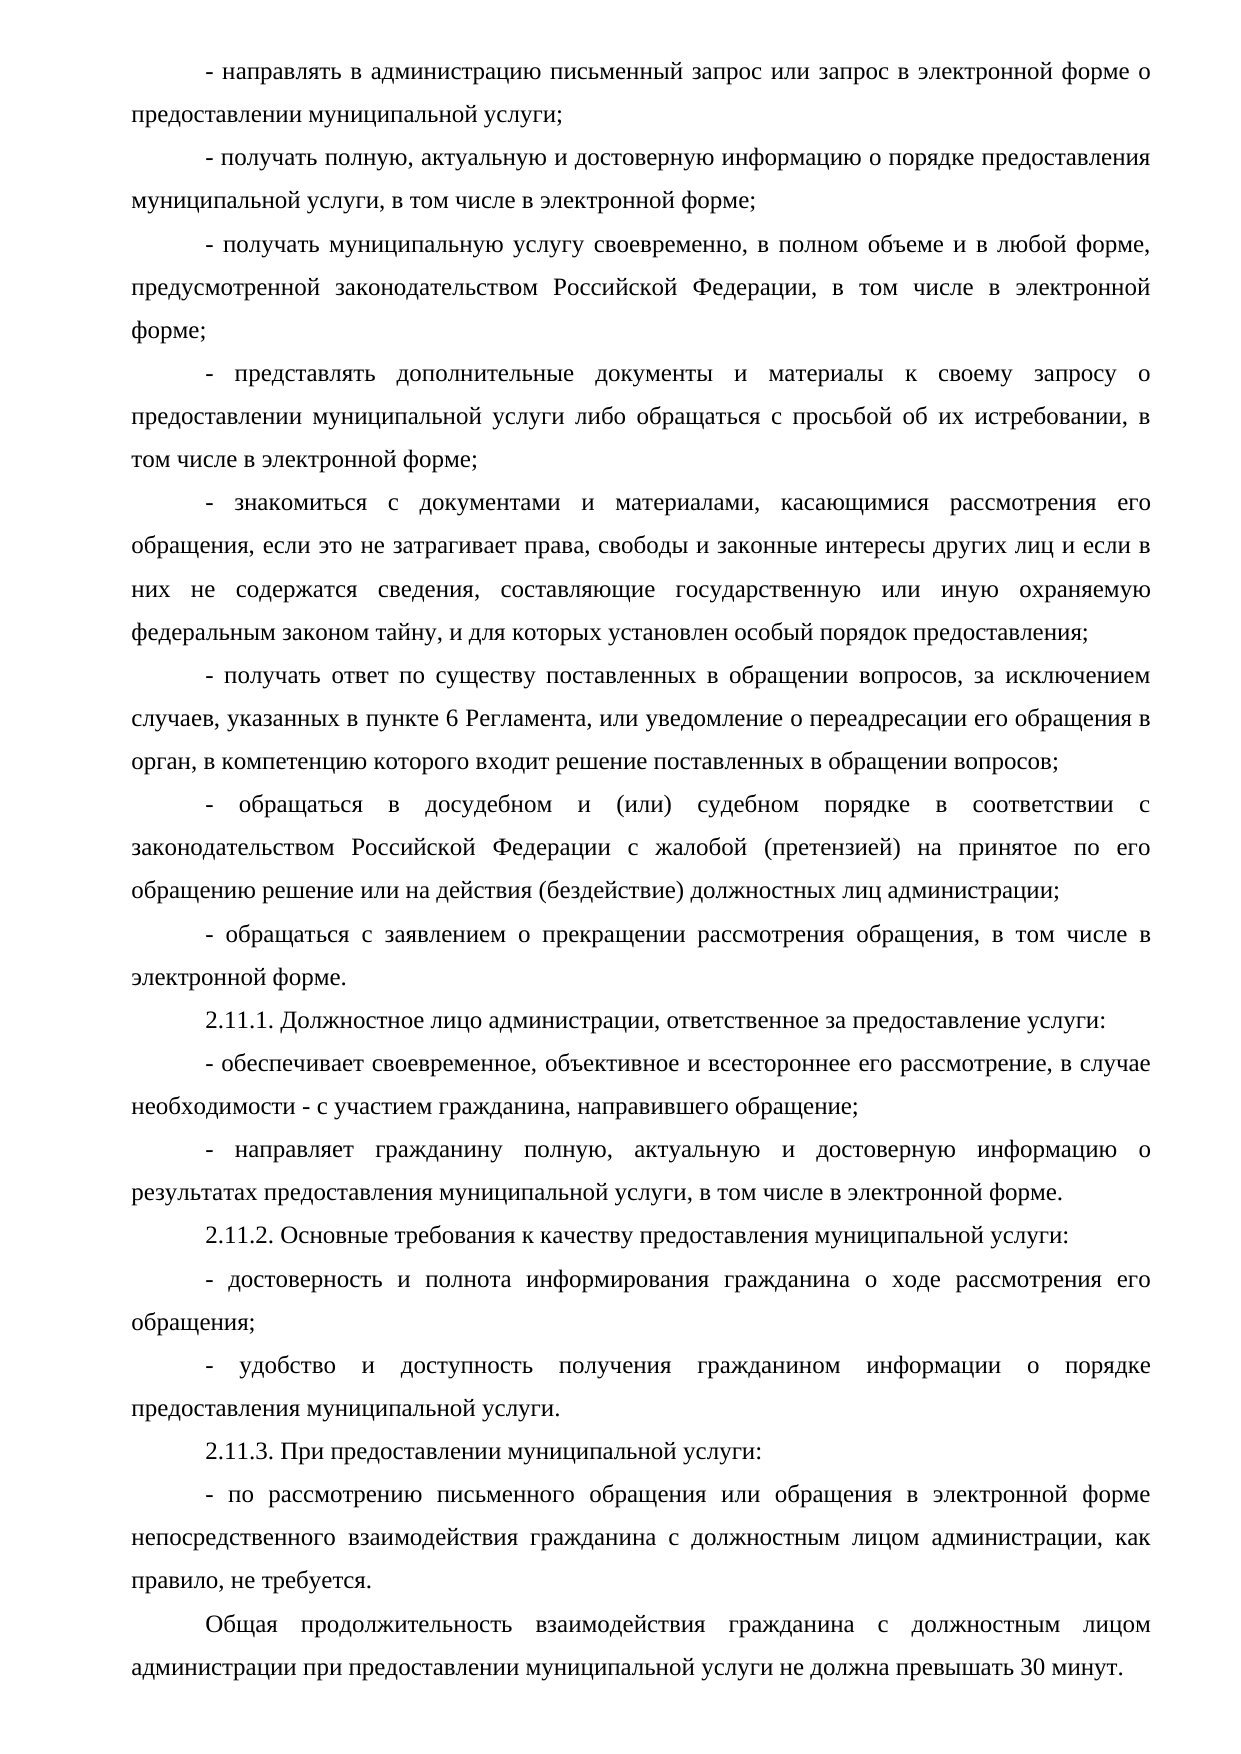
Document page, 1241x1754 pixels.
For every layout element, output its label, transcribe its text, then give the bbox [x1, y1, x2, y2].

text - по рассмотрению письменного обращения или обращения в электронной форме непосредственного взаимодействия гражданина с должностным лицом администрации, как правило, не требуется. [131, 1479, 1152, 1594]
text - получать ответ по существу поставленных в обращении вопросов, за исключением случаев, указанных в пункте 6 Регламента, или уведомление о переадресации его обращения в орган, в компетенцию которого входит решение поставленных в обращении вопросов; [131, 660, 1152, 775]
text - представлять дополнительные документы и материалы к своему запросу о предоставлении муниципальной услуги либо обращаться с просьбой об их истребовании, в том числе в электронной форме; [131, 358, 1152, 473]
text - направлять в администрацию письменный запрос или запрос в электронной форме о предоставлении муниципальной услуги; [131, 56, 1152, 128]
text 2.11.1. Должностное лицо администрации, ответственное за предоставление услуги: [131, 1005, 1152, 1034]
text - обращаться в досудебном и (или) судебном порядке в соответствии с законодательством Российской Федерации с жалобой (претензией) на принятое по его обращению решение или на действия (бездействие) должностных лиц администрации; [131, 789, 1152, 904]
text - направляет гражданину полную, актуальную и достоверную информацию о результатах предоставления муниципальной услуги, в том числе в электронной форме. [131, 1134, 1152, 1206]
text - обращаться с заявлением о прекращении рассмотрения обращения, в том числе в электронной форме. [131, 919, 1152, 991]
text 2.11.2. Основные требования к качеству предоставления муниципальной услуги: [131, 1221, 1152, 1249]
text Общая продолжительность взаимодействия гражданина с должностным лицом администрации при предоставлении муниципальной услуги не должна превышать 30 минут. [131, 1609, 1152, 1681]
text - удобство и доступность получения гражданином информации о порядке предоставления муниципальной услуги. [131, 1350, 1152, 1422]
text - получать полную, актуальную и достоверную информацию о порядке предоставления муниципальной услуги, в том числе в электронной форме; [131, 142, 1152, 214]
text 2.11.3. При предоставлении муниципальной услуги: [131, 1436, 1152, 1465]
text - знакомиться с документами и материалами, касающимися рассмотрения его обращения, если это не затрагивает права, свободы и законные интересы других лиц и если в них не содержатся сведения, составляющие государственную или иную охраняемую федеральным законом тайну, и для которых установлен особый порядок предоставления; [131, 487, 1152, 646]
text - обеспечивает своевременное, объективное и всестороннее его рассмотрение, в случае необходимости - с участием гражданина, направившего обращение; [131, 1048, 1152, 1120]
text - получать муниципальную услугу своевременно, в полном объеме и в любой форме, предусмотренной законодательством Российской Федерации, в том числе в электронной форме; [131, 229, 1152, 344]
text - достоверность и полнота информирования гражданина о ходе рассмотрения его обращения; [131, 1264, 1152, 1336]
